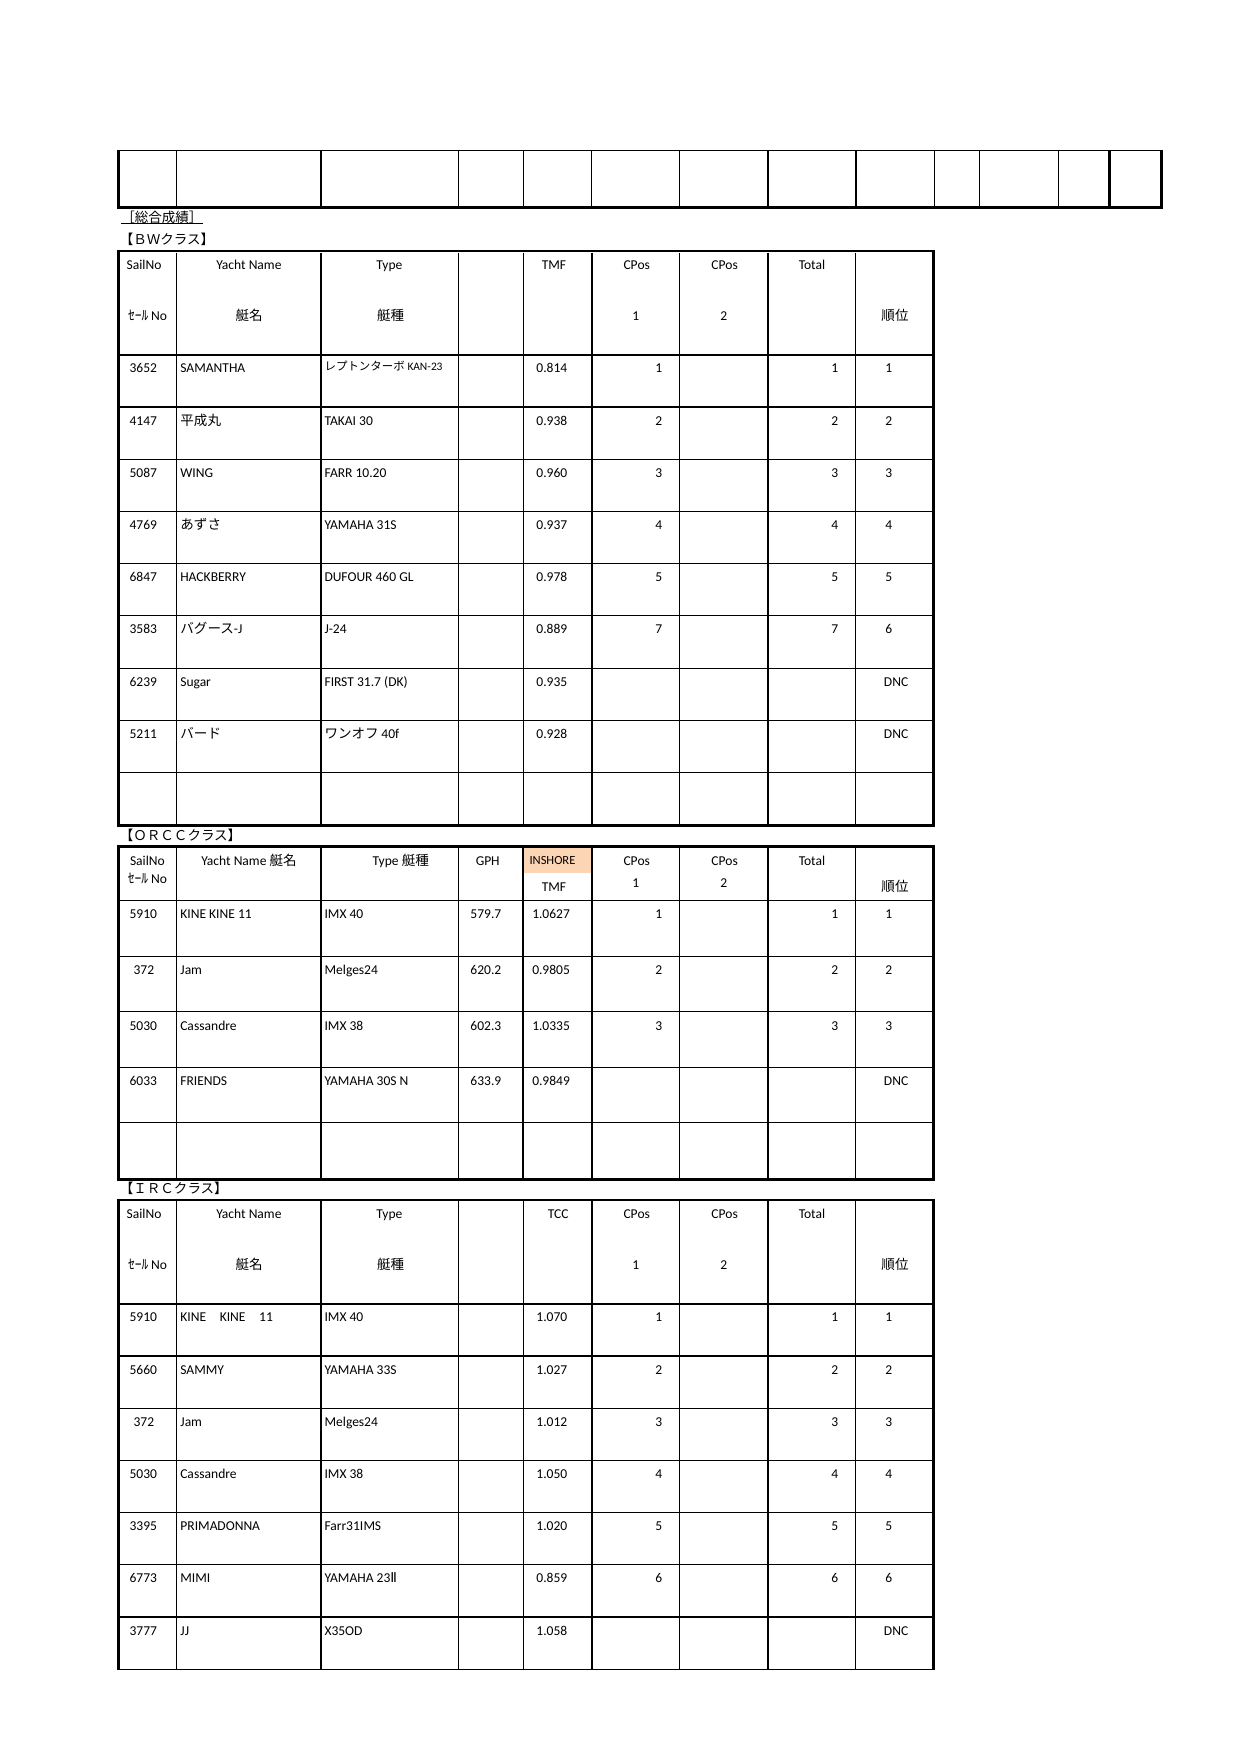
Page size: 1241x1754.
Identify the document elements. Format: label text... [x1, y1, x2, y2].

table_cell Cassandre [177, 1461, 320, 1512]
table_cell 3 [593, 1409, 679, 1460]
table_cell Melges24 [322, 957, 458, 1011]
table_cell 6 [856, 616, 932, 667]
table_cell [459, 512, 523, 563]
table_cell [459, 1305, 523, 1355]
table_cell DNC [856, 1618, 932, 1668]
table_cell 0.859 [524, 1565, 591, 1616]
table_cell 1.027 [524, 1357, 591, 1408]
table_header [856, 1201, 932, 1252]
table_cell バグース-J [177, 616, 320, 667]
table_cell [680, 408, 767, 459]
text ［総合成績］ [121, 209, 1090, 226]
table_cell レプトンターボ KAN-23 [322, 356, 458, 406]
table_header Type 艇種 [322, 848, 458, 900]
table_cell 0.978 [524, 564, 591, 615]
table_cell 5030 [120, 1461, 176, 1512]
table_cell DNC [856, 721, 932, 772]
table_header 順位 [856, 848, 932, 900]
table_cell JJ [177, 1618, 320, 1668]
table_cell [177, 1123, 320, 1178]
table_header TMF [524, 252, 592, 303]
table_cell 5 [856, 564, 932, 615]
table_cell 4147 [120, 408, 176, 459]
table_cell [680, 901, 767, 956]
table_cell FRIENDS [177, 1068, 320, 1122]
table_cell 1.058 [524, 1618, 591, 1668]
table_cell [593, 1618, 679, 1668]
table_cell SAMANTHA [177, 356, 320, 406]
table_cell [177, 151, 320, 206]
table_cell 1.070 [524, 1305, 591, 1355]
table_cell 6773 [120, 1565, 176, 1616]
table_cell 4 [593, 1461, 679, 1512]
table_cell 3583 [120, 616, 176, 667]
table_cell 620.2 [459, 957, 522, 1011]
table_cell FARR 10.20 [322, 460, 458, 511]
table_cell [120, 773, 176, 824]
table_cell [322, 151, 458, 206]
table_cell [680, 512, 767, 563]
table_cell [769, 773, 855, 824]
table_header Yacht Name [177, 252, 321, 303]
table_cell [593, 1123, 679, 1178]
table_cell YAMAHA 31S [322, 512, 458, 563]
table_header CPos 1 [593, 848, 679, 900]
table_cell [459, 721, 523, 772]
table_cell 5211 [120, 721, 176, 772]
table_cell 3 [593, 1012, 679, 1067]
table_cell 艇名 [177, 1252, 320, 1303]
table_cell 6 [593, 1565, 679, 1616]
table_cell ｾｰﾙNo [120, 1252, 176, 1303]
table_cell [856, 1123, 932, 1178]
table_cell [592, 151, 679, 206]
table_cell 372 [120, 957, 176, 1011]
table_cell 633.9 [459, 1068, 522, 1122]
table_cell 0.889 [524, 616, 591, 667]
table_cell TMF [524, 873, 591, 900]
table_cell 0.938 [524, 408, 591, 459]
table_cell MIMI [177, 1565, 320, 1616]
table_cell 5087 [120, 460, 176, 511]
table_cell 5 [593, 1513, 679, 1564]
table_header Total [769, 848, 855, 900]
table_cell 1 [593, 356, 679, 406]
table_cell X35OD [322, 1618, 458, 1668]
table_cell [459, 1252, 523, 1303]
table_cell 3 [856, 1012, 932, 1067]
table_cell [680, 616, 767, 667]
table_cell [322, 1123, 458, 1178]
table_cell 2 [856, 957, 932, 1011]
table_cell 1 [769, 356, 855, 406]
table_cell 2 [593, 957, 679, 1011]
table_cell [524, 303, 591, 354]
table_cell 5030 [120, 1012, 176, 1067]
table_cell 5910 [120, 1305, 176, 1355]
table_cell [680, 721, 767, 772]
table_cell [680, 1357, 767, 1408]
table_header Type [322, 1201, 458, 1252]
table_cell IMX 38 [322, 1461, 458, 1512]
table_cell 2 [769, 1357, 855, 1408]
table_cell 0.928 [524, 721, 591, 772]
table_cell [120, 1123, 176, 1178]
table_cell [459, 564, 523, 615]
table_cell [459, 669, 523, 719]
table_cell [524, 1252, 591, 1303]
table_cell [459, 460, 523, 511]
table_cell 5910 [120, 901, 176, 956]
table_cell [524, 1123, 591, 1178]
table_cell 艇名 [177, 303, 320, 354]
table_cell 5 [769, 1513, 855, 1564]
table_cell [680, 669, 767, 719]
table_cell 4 [769, 512, 855, 563]
table_header [459, 1201, 523, 1252]
table_cell 5660 [120, 1357, 176, 1408]
table_cell [680, 1012, 767, 1067]
table_cell 5 [769, 564, 855, 615]
table_cell [680, 957, 767, 1011]
table_cell [459, 1513, 523, 1564]
table_cell 5 [593, 564, 679, 615]
table_cell 602.3 [459, 1012, 522, 1067]
table_cell WING [177, 460, 320, 511]
table_cell [459, 356, 523, 406]
table_cell SAMMY [177, 1357, 320, 1408]
table_cell Farr31IMS [322, 1513, 458, 1564]
table_cell [459, 151, 523, 206]
table_cell 0.814 [524, 356, 591, 406]
table_cell [769, 669, 855, 719]
table_cell 0.960 [524, 460, 591, 511]
table_cell 4 [856, 512, 932, 563]
table_cell [120, 151, 176, 206]
table_cell KINE KINE 11 [177, 901, 320, 956]
table_cell Cassandre [177, 1012, 320, 1067]
table_cell PRIMADONNA [177, 1513, 320, 1564]
table_cell 2 [856, 1357, 932, 1408]
table_cell 6 [856, 1565, 932, 1616]
table_cell KINE KINE 11 [177, 1305, 320, 1355]
table_cell IMX 40 [322, 1305, 458, 1355]
table_cell [680, 564, 767, 615]
table_cell 1.050 [524, 1461, 591, 1512]
table_cell [680, 460, 767, 511]
table_cell [769, 1618, 855, 1668]
table_header INSHORE [524, 848, 591, 873]
table_cell [680, 356, 767, 406]
table_cell 3652 [120, 356, 176, 406]
table_cell [524, 151, 591, 206]
table_cell 5 [856, 1513, 932, 1564]
table_cell 1 [856, 356, 932, 406]
table_cell [459, 1461, 523, 1512]
table_header Yacht Name 艇名 [177, 848, 320, 900]
table_cell 7 [769, 616, 855, 667]
table_cell [857, 151, 934, 206]
table_cell 1.0335 [524, 1012, 591, 1067]
table_cell 1 [769, 901, 855, 956]
table_cell 1 [593, 303, 679, 354]
table_cell 579.7 [459, 901, 522, 956]
table_cell Jam [177, 1409, 320, 1460]
table_cell 艇種 [322, 1252, 458, 1303]
table_cell 4 [593, 512, 679, 563]
table_cell [593, 773, 679, 824]
table_cell 3 [769, 460, 855, 511]
table_cell 2 [769, 957, 855, 1011]
table_cell 4769 [120, 512, 176, 563]
table_cell [459, 1409, 523, 1460]
table_cell [680, 151, 767, 206]
subtitle 【ＢＷクラス】 [119, 231, 1090, 248]
table_cell Melges24 [322, 1409, 458, 1460]
table_header [459, 252, 523, 303]
table_cell [459, 408, 523, 459]
table_cell FIRST 31.7 (DK) [322, 669, 458, 719]
table_cell TAKAI 30 [322, 408, 458, 459]
table_cell 372 [120, 1409, 176, 1460]
table_cell 3 [856, 1409, 932, 1460]
table_cell 0.9849 [524, 1068, 591, 1122]
table_header Total [769, 252, 855, 303]
table_cell [524, 773, 591, 824]
table_cell 順位 [856, 303, 932, 354]
table_cell [177, 773, 320, 824]
table_cell 3395 [120, 1513, 176, 1564]
table_cell 6033 [120, 1068, 176, 1122]
table_cell [459, 616, 523, 667]
table_cell [680, 773, 767, 824]
table_cell 0.935 [524, 669, 591, 719]
table_cell [856, 773, 932, 824]
table_cell [1059, 151, 1108, 206]
table_cell 1.0627 [524, 901, 591, 956]
table_header [856, 252, 932, 303]
table_cell 1.012 [524, 1409, 591, 1460]
table_cell ワンオフ40f [322, 721, 458, 772]
table_cell 1 [856, 1305, 932, 1355]
table_cell ｾｰﾙNo [120, 303, 176, 354]
table_cell J-24 [322, 616, 458, 667]
table_cell 1 [593, 1305, 679, 1355]
table_cell [769, 151, 855, 206]
table_cell [459, 303, 523, 354]
table_cell [459, 1618, 523, 1668]
table_cell 4 [856, 1461, 932, 1512]
table_cell [769, 1068, 855, 1122]
table_header GPH [459, 848, 522, 900]
table_cell [980, 151, 1058, 206]
table_cell 2 [593, 408, 679, 459]
table_cell [680, 1461, 767, 1512]
table_cell [459, 1565, 523, 1616]
table_header CPos [593, 252, 679, 303]
table_cell 4 [769, 1461, 855, 1512]
table_cell 3 [769, 1012, 855, 1067]
table_cell [680, 1123, 767, 1178]
table_cell [769, 721, 855, 772]
table_header SailNo ｾｰﾙNo [120, 848, 176, 900]
table_header TCC [524, 1201, 591, 1252]
table_cell 2 [769, 408, 855, 459]
table_header CPos 2 [680, 848, 767, 900]
table_cell [459, 1123, 522, 1178]
table_cell [459, 773, 523, 824]
table_cell DNC [856, 669, 932, 719]
table_cell IMX 38 [322, 1012, 458, 1067]
table_header SailNo [120, 1201, 176, 1252]
table_cell [459, 1357, 523, 1408]
table_cell 6 [769, 1565, 855, 1616]
table_cell 1 [593, 901, 679, 956]
table_cell YAMAHA 30S N [322, 1068, 458, 1122]
table_header CPos [593, 1201, 679, 1252]
table_header CPos [680, 1201, 767, 1252]
table_cell 艇種 [322, 303, 458, 354]
table_cell 1 [856, 901, 932, 956]
table_cell Sugar [177, 669, 320, 719]
table_cell 3 [856, 460, 932, 511]
table_cell 6847 [120, 564, 176, 615]
table_cell YAMAHA 23Ⅱ [322, 1565, 458, 1616]
table_cell [680, 1513, 767, 1564]
table_cell 1.020 [524, 1513, 591, 1564]
table_cell DNC [856, 1068, 932, 1122]
table_cell 3 [769, 1409, 855, 1460]
table_cell [769, 1123, 855, 1178]
table_cell 2 [593, 1357, 679, 1408]
table_cell DUFOUR 460 GL [322, 564, 458, 615]
table_cell 順位 [856, 1252, 932, 1303]
table_header SailNo [120, 252, 176, 303]
table_cell [1111, 151, 1160, 206]
table_cell [680, 1618, 767, 1668]
table_cell 2 [680, 303, 767, 354]
table_cell 0.9805 [524, 957, 591, 1011]
table_cell [680, 1565, 767, 1616]
table_cell あずさ [177, 512, 320, 563]
table_cell HACKBERRY [177, 564, 320, 615]
table_cell YAMAHA 33S [322, 1357, 458, 1408]
table_cell Jam [177, 957, 320, 1011]
subtitle 【ＯＲＣＣクラス】 [119, 827, 1090, 843]
table_header Type [322, 252, 458, 303]
table_cell 6239 [120, 669, 176, 719]
table_cell [769, 1252, 855, 1303]
table_cell 2 [856, 408, 932, 459]
table_header Yacht Name [177, 1201, 320, 1252]
table_cell [593, 669, 679, 719]
table_cell [593, 1068, 679, 1122]
table_cell 2 [680, 1252, 767, 1303]
table_header Total [769, 1201, 855, 1252]
table_cell [322, 773, 458, 824]
subtitle 【ＩＲＣクラス】 [119, 1180, 1090, 1197]
table_cell [680, 1068, 767, 1122]
table_cell バード [177, 721, 320, 772]
table_cell 3777 [120, 1618, 176, 1668]
table_cell [680, 1409, 767, 1460]
table_cell 3 [593, 460, 679, 511]
table_cell 1 [593, 1252, 679, 1303]
table_cell [769, 303, 855, 354]
table_cell [680, 1305, 767, 1355]
table_cell 1 [769, 1305, 855, 1355]
table_cell IMX 40 [322, 901, 458, 956]
table_cell 0.937 [524, 512, 591, 563]
table_cell [935, 151, 979, 206]
table_header CPos [680, 252, 768, 303]
table_cell 平成丸 [177, 408, 320, 459]
table_cell [593, 721, 679, 772]
table_cell 7 [593, 616, 679, 667]
